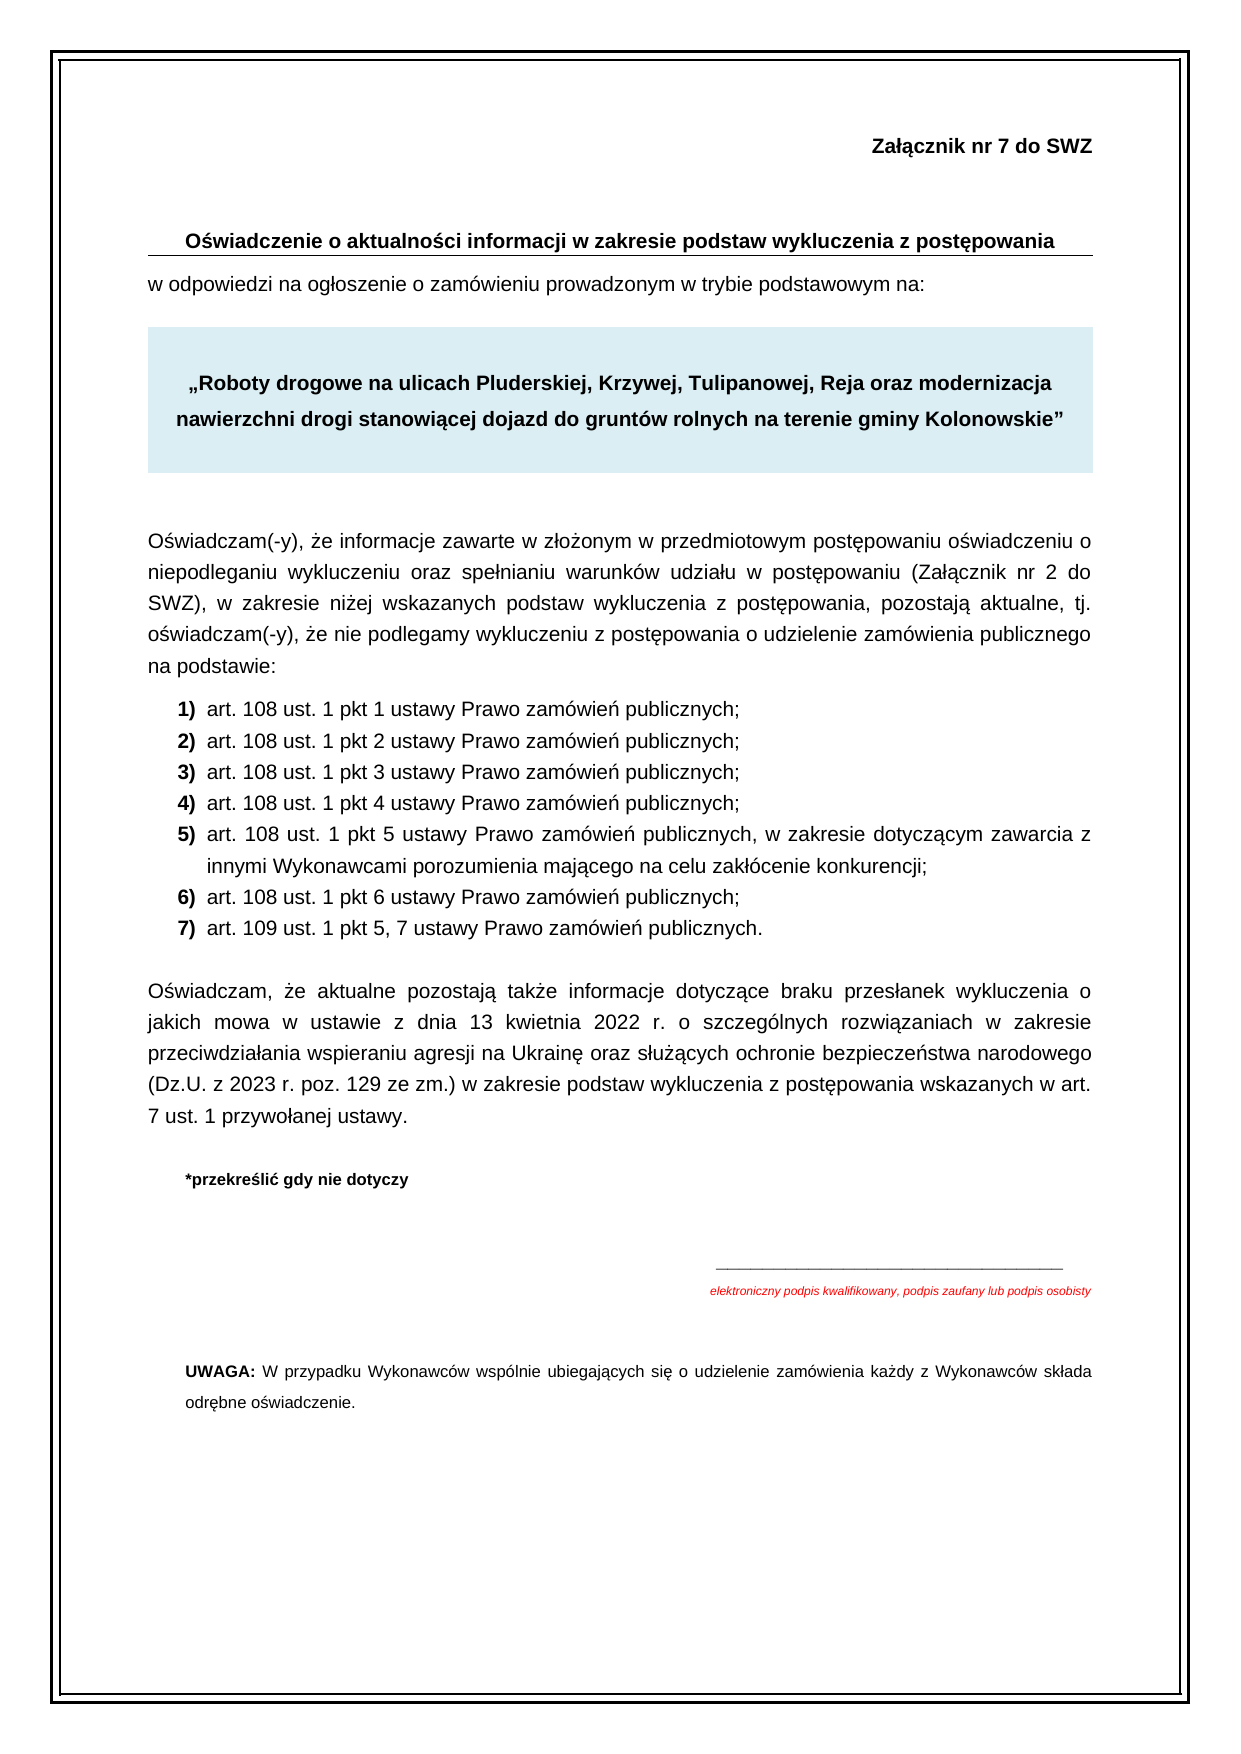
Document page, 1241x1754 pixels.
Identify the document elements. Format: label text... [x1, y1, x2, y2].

text Oświadczenie o aktualności informacji w zakresie podstaw wykluczenia z postępowania [148, 229, 1093, 255]
text w odpowiedzi na ogłoszenie o zamówieniu prowadzonym w trybie podstawowym na: [148, 272, 1093, 296]
list art. 109 ust. 1 pkt 5, 7 ustawy Prawo zamówień publicznych. [177, 911, 1093, 942]
list UWAGA: W przypadku Wykonawców wspólnie ubiegających się o udzielenie zamówienia każdy z Wykonawców składa odrębne oświadczenie. [185, 1352, 1093, 1415]
list art. 108 ust. 1 pkt 3 ustawy Prawo zamówień publicznych; [177, 754, 1093, 786]
text Załącznik nr 7 do SWZ [148, 134, 1093, 158]
list art. 108 ust. 1 pkt 1 ustawy Prawo zamówień publicznych; [177, 692, 1093, 723]
list *przekreślić gdy nie dotyczy [185, 1161, 1093, 1192]
text elektroniczny podpis kwalifikowany, podpis zaufany lub podpis osobisty [221, 1284, 1093, 1308]
text ______________________________ [148, 1248, 1093, 1272]
list Oświadczam, że aktualne pozostają także informacje dotyczące braku przesłanek wykluczenia o jakich mowa w ustawie z dnia 13 kwietnia 2022 r. o szczególnych rozwiązaniach w zakresie przeciwdziałania wspieraniu agresji na Ukrainę oraz służących ochronie bezpieczeństwa narodowego (Dz.U. z 2023 r. poz. 129 ze zm.) w zakresie podstaw wykluczenia z postępowania wskazanych w art. 7 ust. 1 przywołanej ustawy. [148, 973, 1093, 1129]
list art. 108 ust. 1 pkt 6 ustawy Prawo zamówień publicznych; [177, 879, 1093, 911]
list art. 108 ust. 1 pkt 4 ustawy Prawo zamówień publicznych; [177, 786, 1093, 817]
list art. 108 ust. 1 pkt 2 ustawy Prawo zamówień publicznych; [177, 723, 1093, 754]
text Oświadczam(-y), że informacje zawarte w złożonym w przedmiotowym postępowaniu oświadczeniu o niepodleganiu wykluczeniu oraz spełnianiu warunków udziału w postępowaniu (Załącznik nr 2 do SWZ), w zakresie niżej wskazanych podstaw wykluczenia z postępowania, pozostają aktualne, tj. oświadczam(-y), że nie podlegamy wykluczeniu z postępowania o udzielenie zamówienia publicznego na podstawie: [148, 523, 1093, 679]
text „Roboty drogowe na ulicach Pluderskiej, Krzywej, Tulipanowej, Reja oraz modernizacja nawierzchni drogi stanowiącej dojazd do gruntów rolnych na terenie gminy Kolonowskie” [148, 371, 1093, 431]
list art. 108 ust. 1 pkt 5 ustawy Prawo zamówień publicznych, w zakresie dotyczącym zawarcia z innymi Wykonawcami porozumienia mającego na celu zakłócenie konkurencji; [177, 817, 1093, 879]
